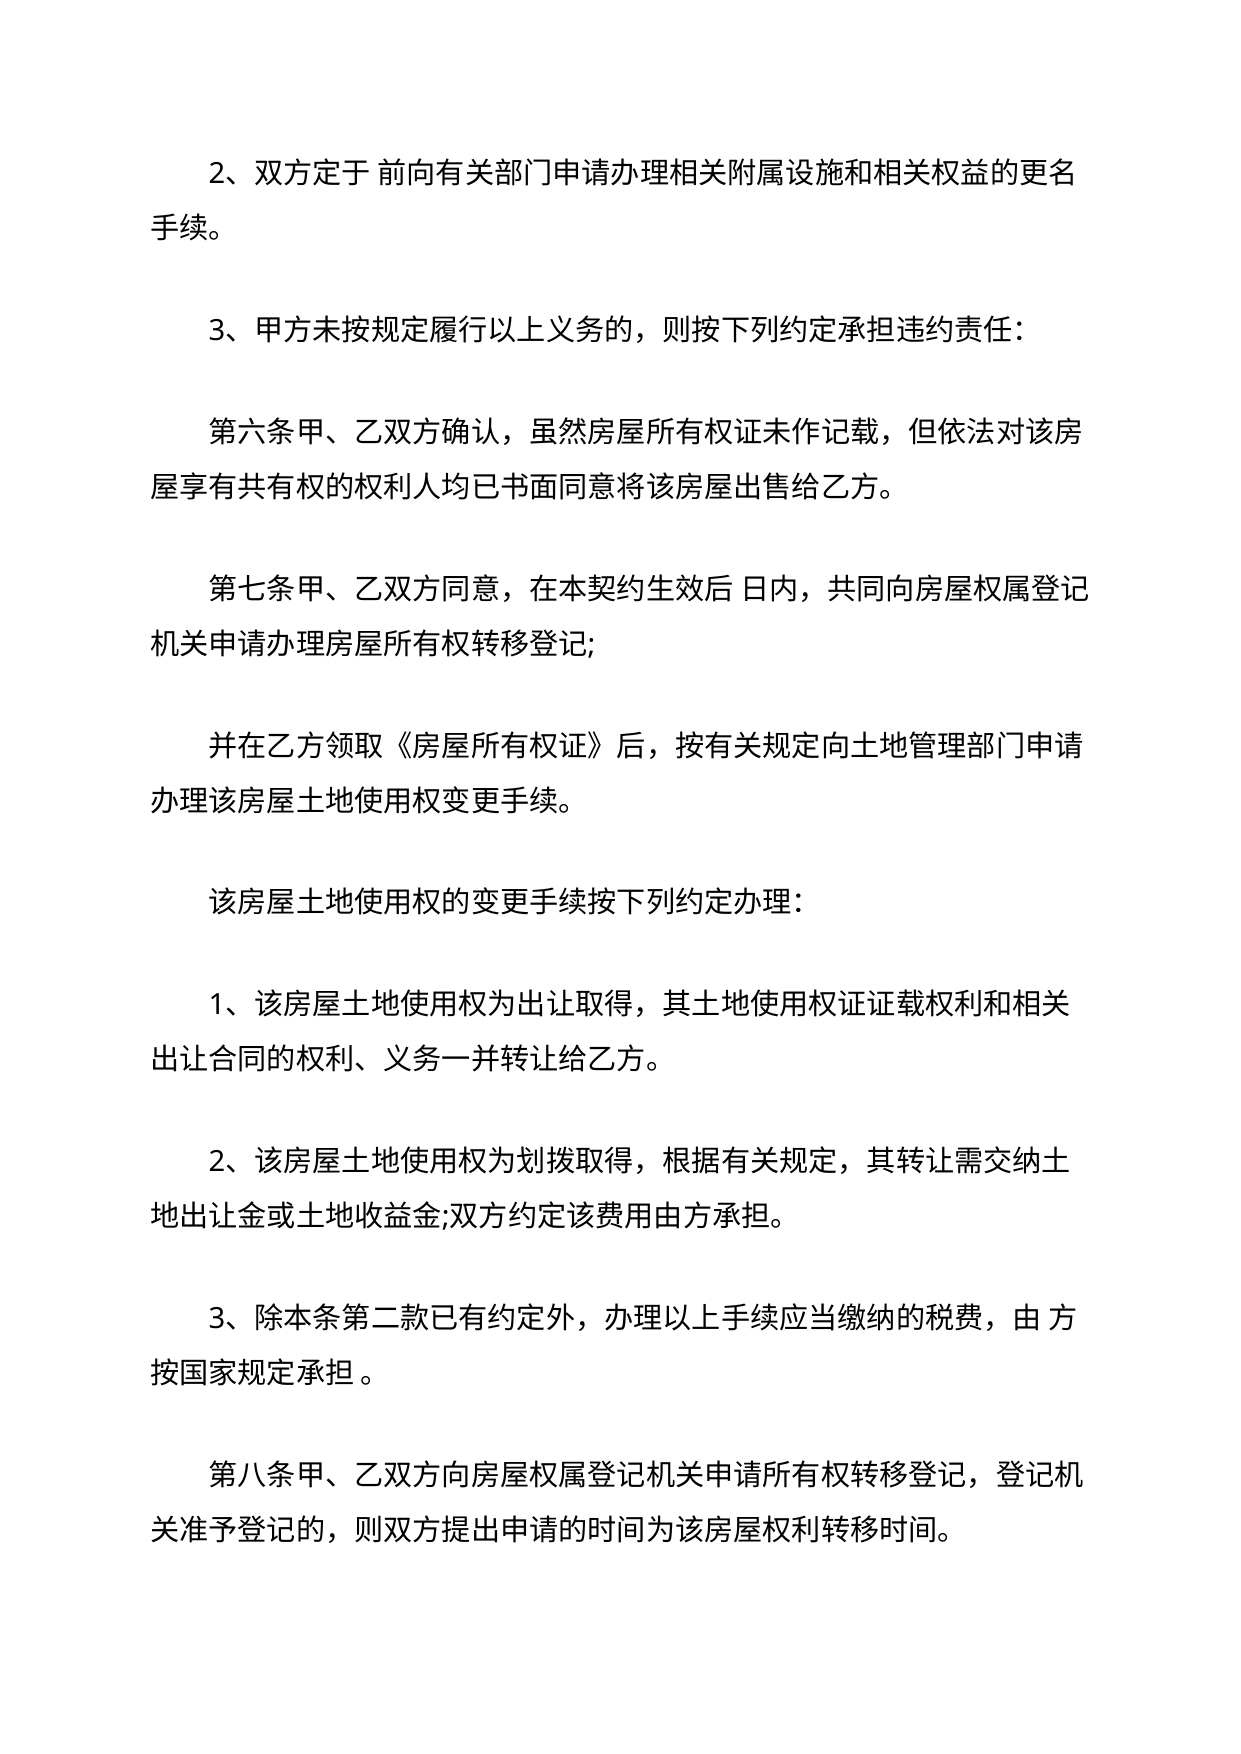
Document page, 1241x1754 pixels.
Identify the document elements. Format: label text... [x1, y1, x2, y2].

text 该房屋土地使用权的变更手续按下列约定办理： [150, 879, 1090, 921]
text 3、除本条第二款已有约定外，办理以上手续应当缴纳的税费，由 方按国家规定承担 。 [150, 1294, 1090, 1392]
text 2、双方定于 前向有关部门申请办理相关附属设施和相关权益的更名手续。 [150, 150, 1090, 247]
text 2、该房屋土地使用权为划拨取得，根据有关规定，其转让需交纳土地出让金或土地收益金;双方约定该费用由方承担。 [150, 1137, 1090, 1235]
text 第六条甲、乙双方确认，虽然房屋所有权证未作记载，但依法对该房屋享有共有权的权利人均已书面同意将该房屋出售给乙方。 [150, 409, 1090, 506]
text 第八条甲、乙双方向房屋权属登记机关申请所有权转移登记，登记机关准予登记的，则双方提出申请的时间为该房屋权利转移时间。 [150, 1451, 1090, 1548]
text 3、甲方未按规定履行以上义务的，则按下列约定承担违约责任： [150, 307, 1090, 349]
text 并在乙方领取《房屋所有权证》后，按有关规定向土地管理部门申请办理该房屋土地使用权变更手续。 [150, 722, 1090, 819]
text 第七条甲、乙双方同意，在本契约生效后 日内，共同向房屋权属登记机关申请办理房屋所有权转移登记; [150, 565, 1090, 663]
text 1、该房屋土地使用权为出让取得，其土地使用权证证载权利和相关出让合同的权利、义务一并转让给乙方。 [150, 981, 1090, 1078]
